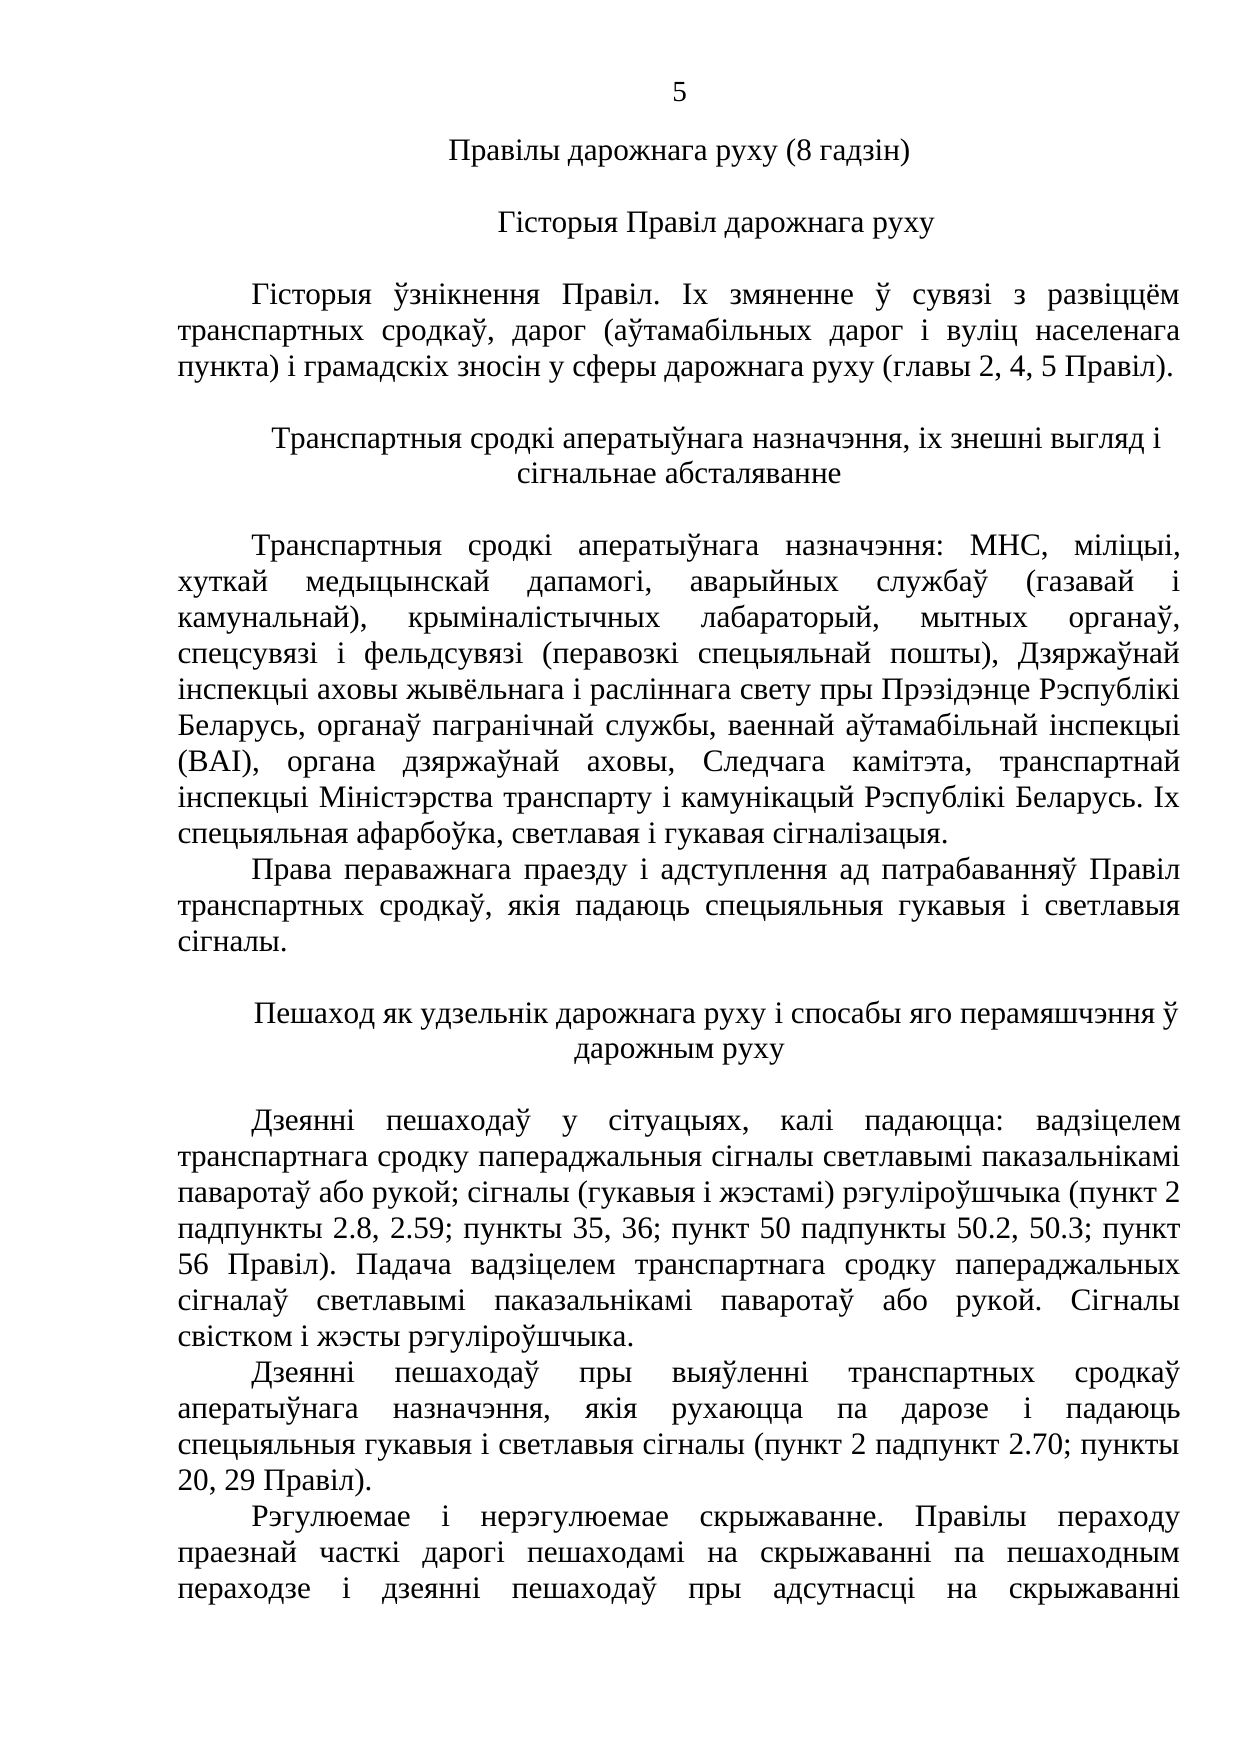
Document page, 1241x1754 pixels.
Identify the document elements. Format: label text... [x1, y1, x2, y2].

text Гісторыя ўзнікнення Правіл. Іх змяненне ў сувязі з развіццём транспартных сродкаў, дарог (аўтамабільных дарог і вуліц населенага пункта) і грамадскіх зносін у сферы дарожнага руху (главы 2, 4, 5 Правіл). [177, 275, 1181, 383]
text Транспартныя сродкі аператыўнага назначэння: МНС, міліцыі, хуткай медыцынскай дапамогі, аварыйных службаў (газавай і камунальнай), крыміналістычных лабараторый, мытных органаў, спецсувязі і фельдсувязі (перавозкі спецыяльнай пошты), Дзяржаўнай інспекцыі аховы жывёльнага і расліннага свету пры Прэзідэнце Рэспублікі Беларусь, органаў пагранічнай службы, ваеннай аўтамабільнай інспекцыі (ВАІ), органа дзяржаўнай аховы, Следчага камітэта, транспартнай інспекцыі Міністэрства транспарту і камунікацый Рэспублікі Беларусь. Іх спецыяльная афарбоўка, светлавая і гукавая сігналізацыя. [177, 527, 1181, 850]
text Транспартныя сродкі аператыўнага назначэння, іх знешні выгляд і сігнальнае абсталяванне [177, 419, 1181, 491]
text Гісторыя Правіл дарожнага руху [177, 203, 1181, 239]
text Пешаход як удзельнік дарожнага руху і спосабы яго перамяшчэння ў дарожным руху [177, 994, 1181, 1066]
text Дзеянні пешаходаў пры выяўленні транспартных сродкаў аператыўнага назначэння, якія рухаюцца па дарозе і падаюць спецыяльныя гукавыя і светлавыя сігналы (пункт 2 падпункт 2.70; пункты 20, 29 Правіл). [177, 1353, 1181, 1497]
text Дзеянні пешаходаў у сітуацыях, калі падаюцца: вадзіцелем транспартнага сродку папераджальныя сігналы светлавымі паказальнікамі паваротаў або рукой; сігналы (гукавыя і жэстамі) рэгуліроўшчыка (пункт 2 падпункты 2.8, 2.59; пункты 35, 36; пункт 50 падпункты 50.2, 50.3; пункт 56 Правіл). Падача вадзіцелем транспартнага сродку папераджальных сігналаў светлавымі паказальнікамі паваротаў або рукой. Сігналы свістком і жэсты рэгуліроўшчыка. [177, 1102, 1181, 1353]
text Правілы дарожнага руху (8 гадзін) [177, 131, 1181, 167]
text Права пераважнага праезду і адступлення ад патрабаванняў Правіл транспартных сродкаў, якія падаюць спецыяльныя гукавыя і светлавыя сігналы. [177, 850, 1181, 958]
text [177, 1497, 1181, 1605]
